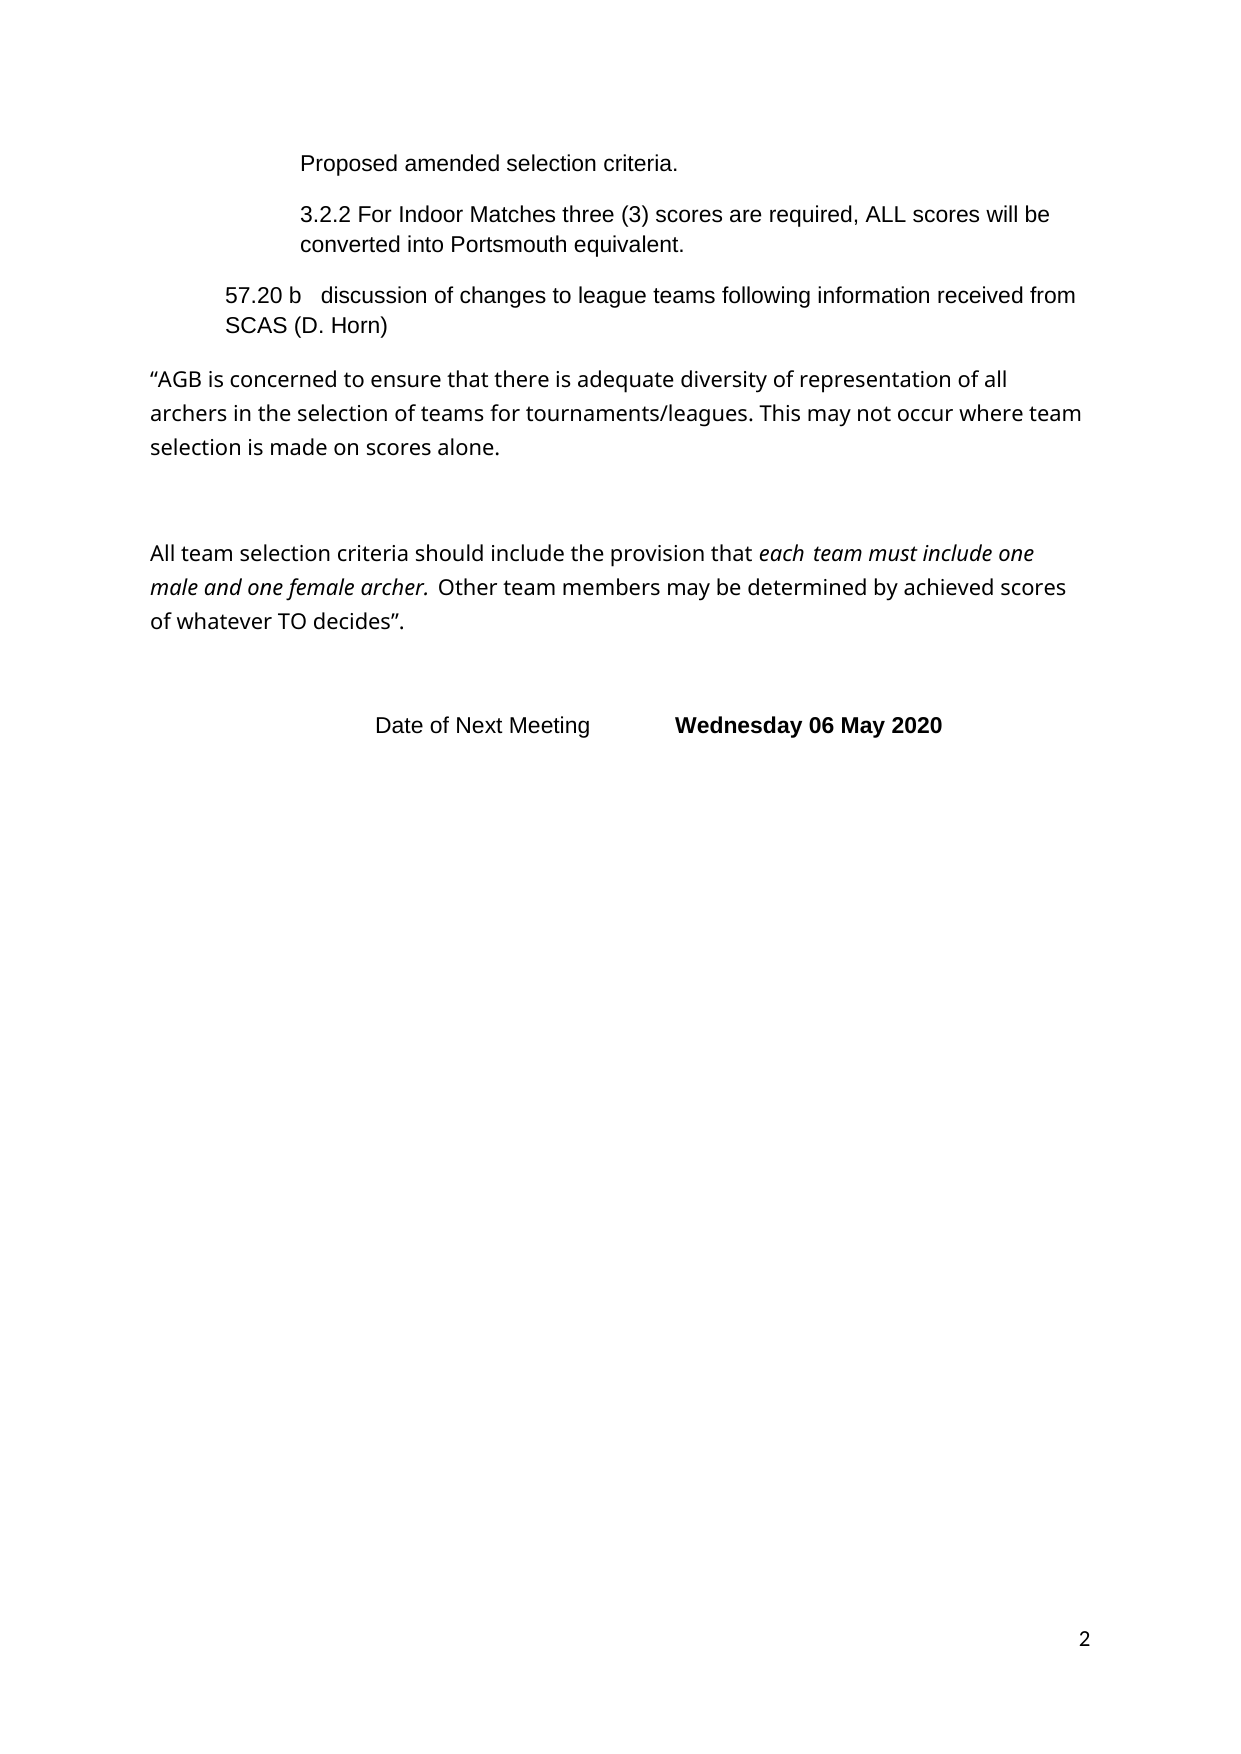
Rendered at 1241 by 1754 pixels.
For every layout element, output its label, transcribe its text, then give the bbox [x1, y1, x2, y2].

text Proposed amended selection criteria. [300, 150, 1090, 176]
text “AGB is concerned to ensure that there is adequate diversity of representation of all archers in the selection of teams for tournaments/leagues. This may not occur where team selection is made on scores alone. [150, 363, 1090, 462]
text All team selection criteria should include the provision that each team must include one male and one female archer. Other team members may be determined by achieved scores of whatever TO decides”. [150, 538, 1090, 636]
text Date of Next Meeting Wednesday 06 May 2020 [375, 712, 1090, 739]
text 57.20 b discussion of changes to league teams following information received from SCAS (D. Horn) [225, 282, 1090, 339]
text 3.2.2 For Indoor Matches three (3) scores are required, ALL scores will be converted into Portsmouth equivalent. [300, 201, 1090, 258]
